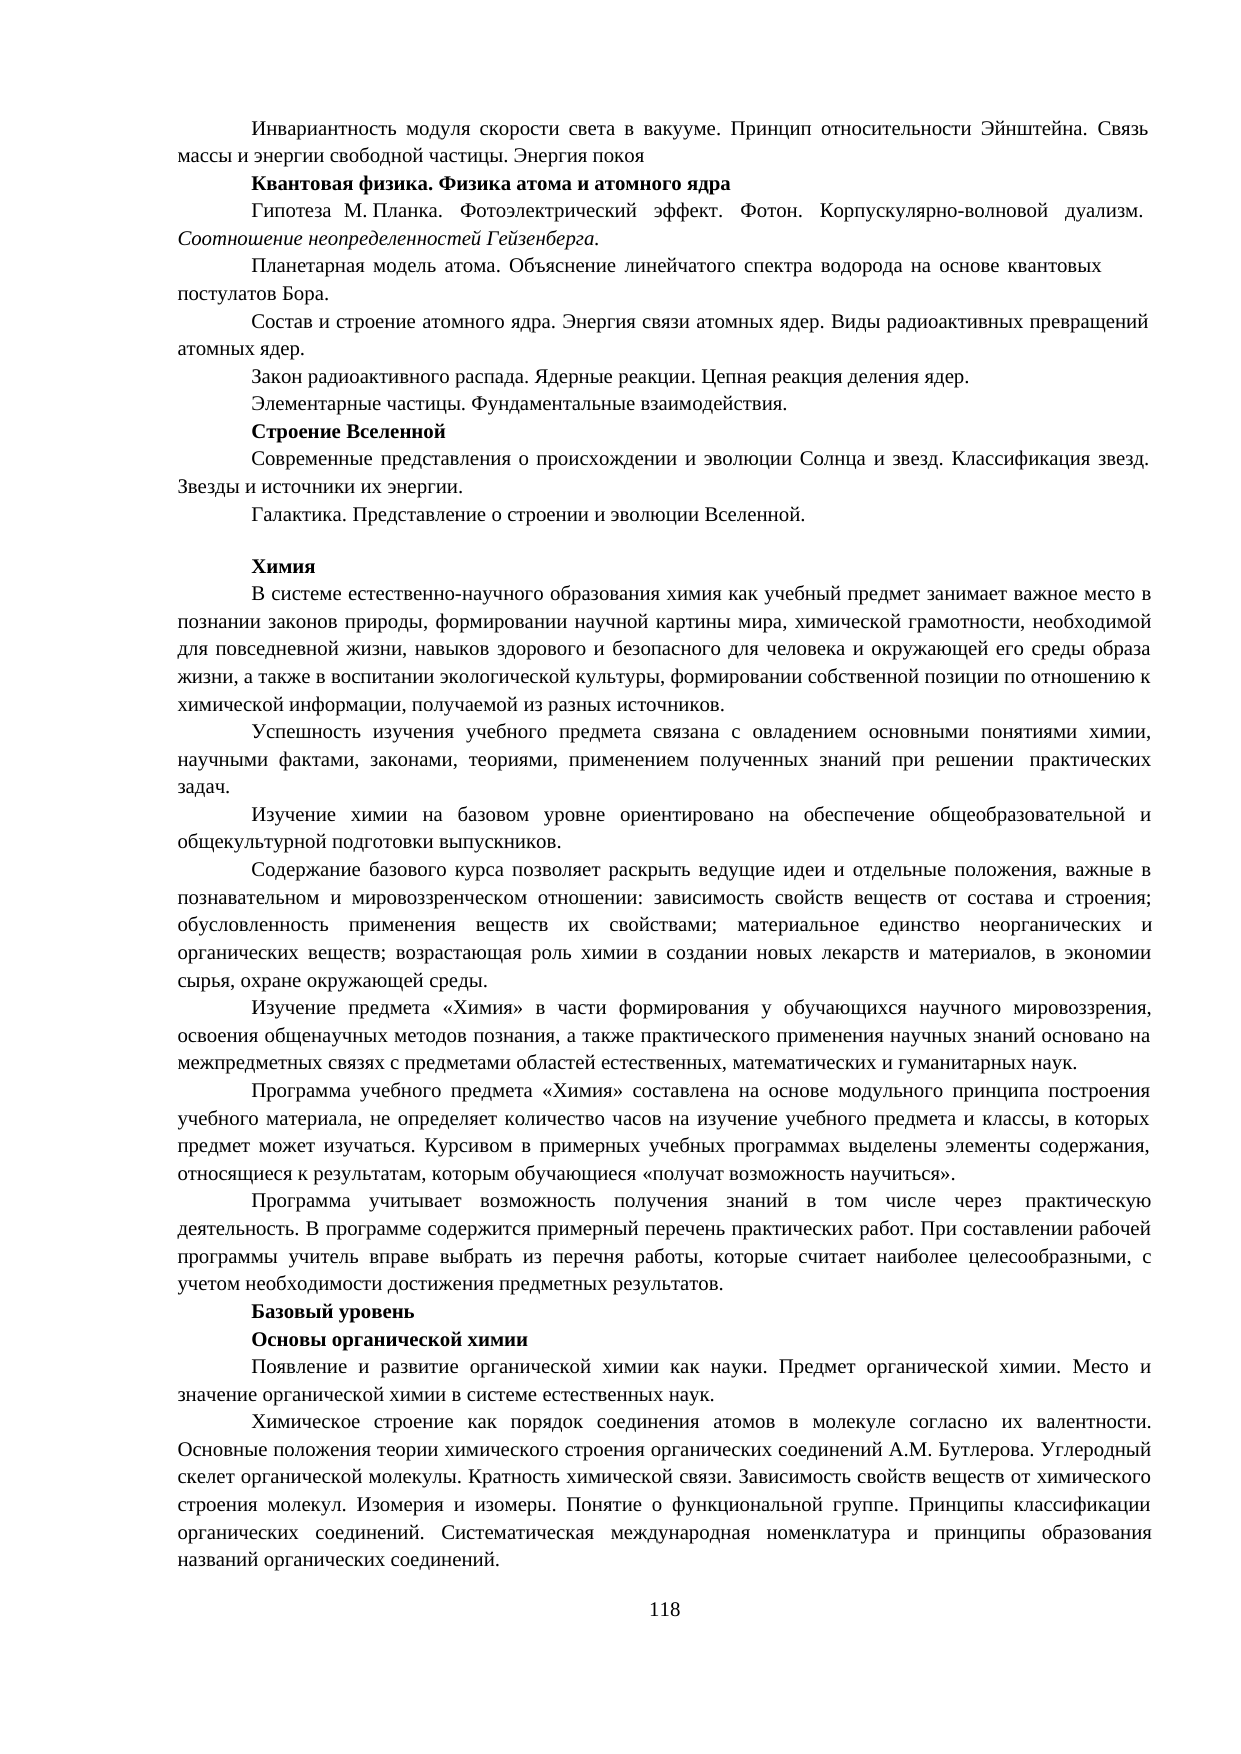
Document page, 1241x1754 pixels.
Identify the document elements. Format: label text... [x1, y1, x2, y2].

text Содержание базового курса позволяет раскрыть ведущие идеи и отдельные положения, важные в познавательном и мировоззренческом отношении: зависимость свойств веществ от состава и строения; обусловленность применения веществ их свойствами; материальное единство неорганических и органических веществ; возрастающая роль химии в создании новых лекарств и материалов, в экономии сырья, охране окружающей среды. [177, 857, 1152, 992]
text Закон радиоактивного распада. Ядерные реакции. Цепная реакция деления ядер. Элементарные частицы. Фундаментальные взаимодействия. [251, 364, 1060, 415]
subtitle Химия [251, 554, 1240, 578]
text Состав и строение атомного ядра. Энергия связи атомных ядер. Виды радиоактивных превращений атомных ядер. [177, 308, 1183, 360]
text Успешность изучения учебного предмета связана с овладением основными понятиями химии, научными фактами, законами, теориями, применением полученных знаний при решении практических задач. [177, 719, 1151, 798]
text Химическое строение как порядок соединения атомов в молекуле согласно их валентности. Основные положения теории химического строения органических соединений А.М. Бутлерова. Углеродный скелет органической молекулы. Кратность химической связи. Зависимость свойств веществ от химического строения молекул. Изомерия и изомеры. Понятие о функциональной группе. Принципы классификации органических соединений. Систематическая международная номенклатура и принципы образования названий органических соединений. [177, 1409, 1152, 1571]
text Программа учебного предмета «Химия» составлена на основе модульного принципа построения учебного материала, не определяет количество часов на изучение учебного предмета и классы, в которых предмет может изучаться. Курсивом в примерных учебных программах выделены элементы содержания, относящиеся к результатам, которым обучающиеся «получат возможность научиться». [177, 1078, 1151, 1185]
text Галактика. Представление о строении и эволюции Вселенной. [251, 502, 1240, 526]
text Изучение химии на базовом уровне ориентировано на обеспечение общеобразовательной и общекультурной подготовки выпускников. [177, 802, 1151, 853]
text В системе естественно-научного образования химия как учебный предмет занимает важное место в познании законов природы, формировании научной картины мира, химической грамотности, необходимой для повседневной жизни, навыков здорового и безопасного для человека и окружающей его среды образа жизни, а также в воспитании экологической культуры, формировании собственной позиции по отношению к химической информации, получаемой из разных источников. [177, 581, 1152, 716]
subtitle Базовый уровень [251, 1299, 1240, 1323]
text Гипотеза М. Планка. Фотоэлектрический эффект. Фотон. Корпускулярно-волновой дуализм. [251, 198, 1240, 222]
text Программа учитывает возможность получения знаний в том числе через практическую деятельность. В программе содержится примерный перечень практических работ. При составлении рабочей программы учитель вправе выбрать из перечня работы, которые считает наиболее целесообразными, с учетом необходимости достижения предметных результатов. [177, 1188, 1152, 1295]
text Изучение предмета «Химия» в части формирования у обучающихся научного мировоззрения, освоения общенаучных методов познания, а также практического применения научных знаний основано на межпредметных связях с предметами областей естественных, математических и гуманитарных наук. [177, 995, 1152, 1074]
text Планетарная модель атома. Объяснение линейчатого спектра водорода на основе квантовых постулатов Бора. [177, 253, 1183, 305]
text Звезды и источники их энергии. [177, 474, 1240, 498]
text Соотношение неопределенностей Гейзенберга. [177, 226, 1240, 250]
text Появление и развитие органической химии как науки. Предмет органической химии. Место и значение органической химии в системе естественных наук. [177, 1354, 1151, 1406]
subtitle Квантовая физика. Физика атома и атомного ядра [251, 171, 1240, 195]
text Современные представления о происхождении и эволюции Солнца и звезд. Классификация звезд. [251, 446, 1240, 470]
text Инвариантность модуля скорости света в вакууме. Принцип относительности Эйнштейна. Связь массы и энергии свободной частицы. Энергия покоя [177, 116, 1183, 167]
text Основы органической химии [251, 1327, 1240, 1351]
subtitle Строение Вселенной [251, 419, 1240, 443]
